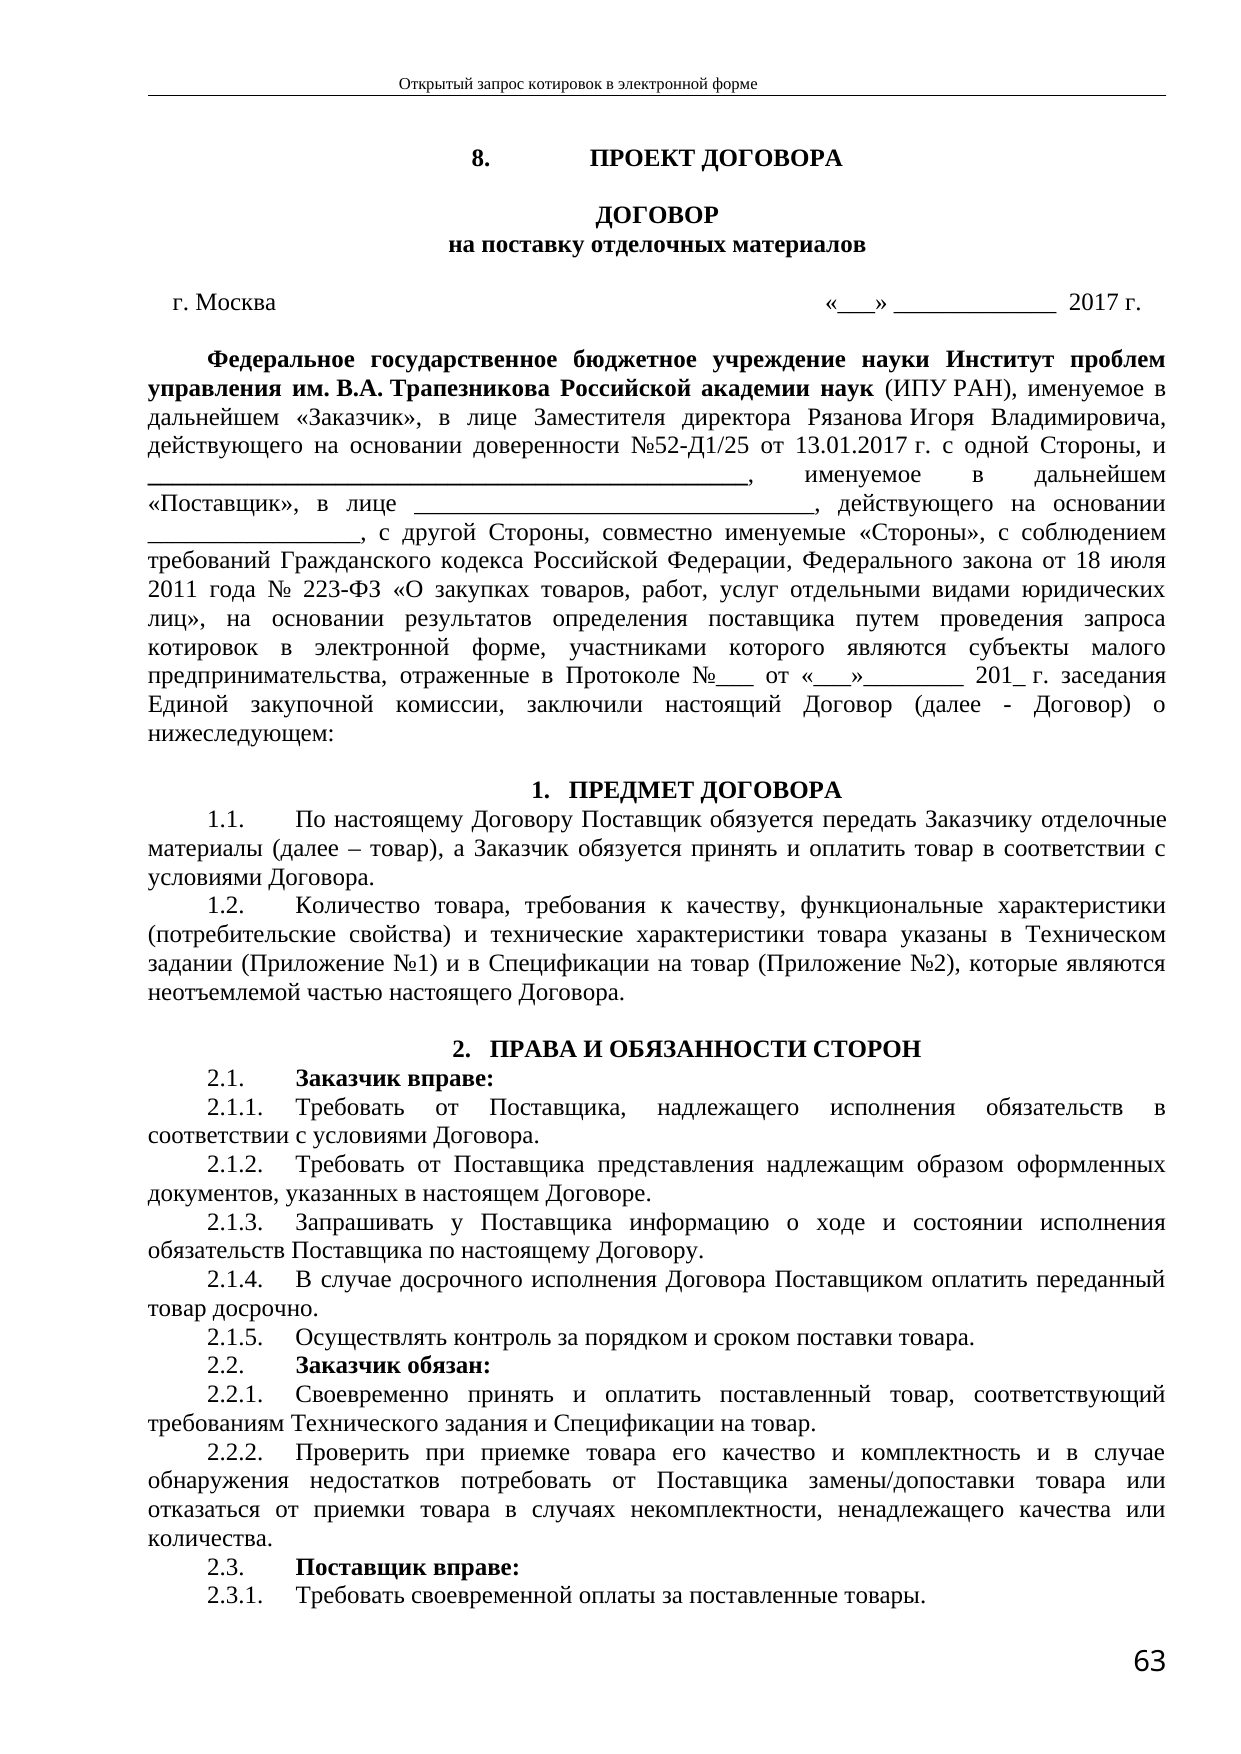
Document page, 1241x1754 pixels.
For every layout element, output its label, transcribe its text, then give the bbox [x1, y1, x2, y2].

list ПРЕДМЕТ ДОГОВОРА [207, 776, 1166, 804]
list Количество товара, требования к качеству, функциональные характеристики (потребительские свойства) и технические характеристики товара указаны в Техническом задании (Приложение №1) и в Спецификации на товар (Приложение №2), которые являются неотъемлемой частью настоящего Договора. [148, 891, 1167, 1006]
list Требовать своевременной оплаты за поставленные товары. [207, 1581, 1166, 1609]
list Осуществлять контроль за порядком и сроком поставки товара. [148, 1322, 1166, 1351]
list Своевременно принять и оплатить поставленный товар, соответствующий требованиям Технического задания и Спецификации на товар. [148, 1379, 1166, 1437]
text Федеральное государственное бюджетное учреждение науки Институт проблем управления им. В.А. Трапезникова Российской академии наук (ИПУ РАН), именуемое в дальнейшем «Заказчик», в лице Заместителя директора Рязанова Игоря Владимировича, действующего на основании доверенности №52-Д1/25 от 13.01.2017 г. с одной Стороны, и ________________________________________________, именуемое в дальнейшем «Поставщик», в лице ________________________________, действующего на основании _________________, с другой Стороны, совместно именуемые «Стороны», с соблюдением требований Гражданского кодекса Российской Федерации, Федерального закона от 18 июля 2011 года № 223-ФЗ «О закупках товаров, работ, услуг отдельными видами юридических лиц», на основании результатов определения поставщика путем проведения запроса котировок в электронной форме, участниками которого являются субъекты малого предпринимательства, отраженные в Протоколе №___ от «___»________ 201_ г. заседания Единой закупочной комиссии, заключили настоящий Договор (далее - Договор) о нижеследующем: [148, 344, 1166, 747]
list ПРАВА И ОБЯЗАННОСТИ СТОРОН [207, 1034, 1166, 1063]
text ДОГОВОР [148, 201, 1166, 229]
list Заказчик обязан: [207, 1351, 1166, 1379]
text ПРОЕКТ ДОГОВОРА [148, 143, 1166, 172]
text г. Москва «___» _____________ 2017 г. [148, 287, 1166, 316]
list Требовать от Поставщика, надлежащего исполнения обязательств в соответствии с условиями Договора. [148, 1092, 1166, 1149]
list Требовать от Поставщика представления надлежащим образом оформленных документов, указанных в настоящем Договоре. [148, 1149, 1166, 1207]
list В случае досрочного исполнения Договора Поставщиком оплатить переданный товар досрочно. [148, 1264, 1166, 1322]
text на поставку отделочных материалов [148, 229, 1166, 258]
list Поставщик вправе: [207, 1552, 1166, 1581]
list Запрашивать у Поставщика информацию о ходе и состоянии исполнения обязательств Поставщика по настоящему Договору. [148, 1207, 1166, 1264]
list Проверить при приемке товара его качество и комплектность и в случае обнаружения недостатков потребовать от Поставщика замены/допоставки товара или отказаться от приемки товара в случаях некомплектности, ненадлежащего качества или количества. [148, 1437, 1166, 1552]
list По настоящему Договору Поставщик обязуется передать Заказчику отделочные материалы (далее – товар), а Заказчик обязуется принять и оплатить товар в соответствии с условиями Договора. [148, 804, 1167, 891]
list Заказчик вправе: [207, 1063, 1166, 1092]
